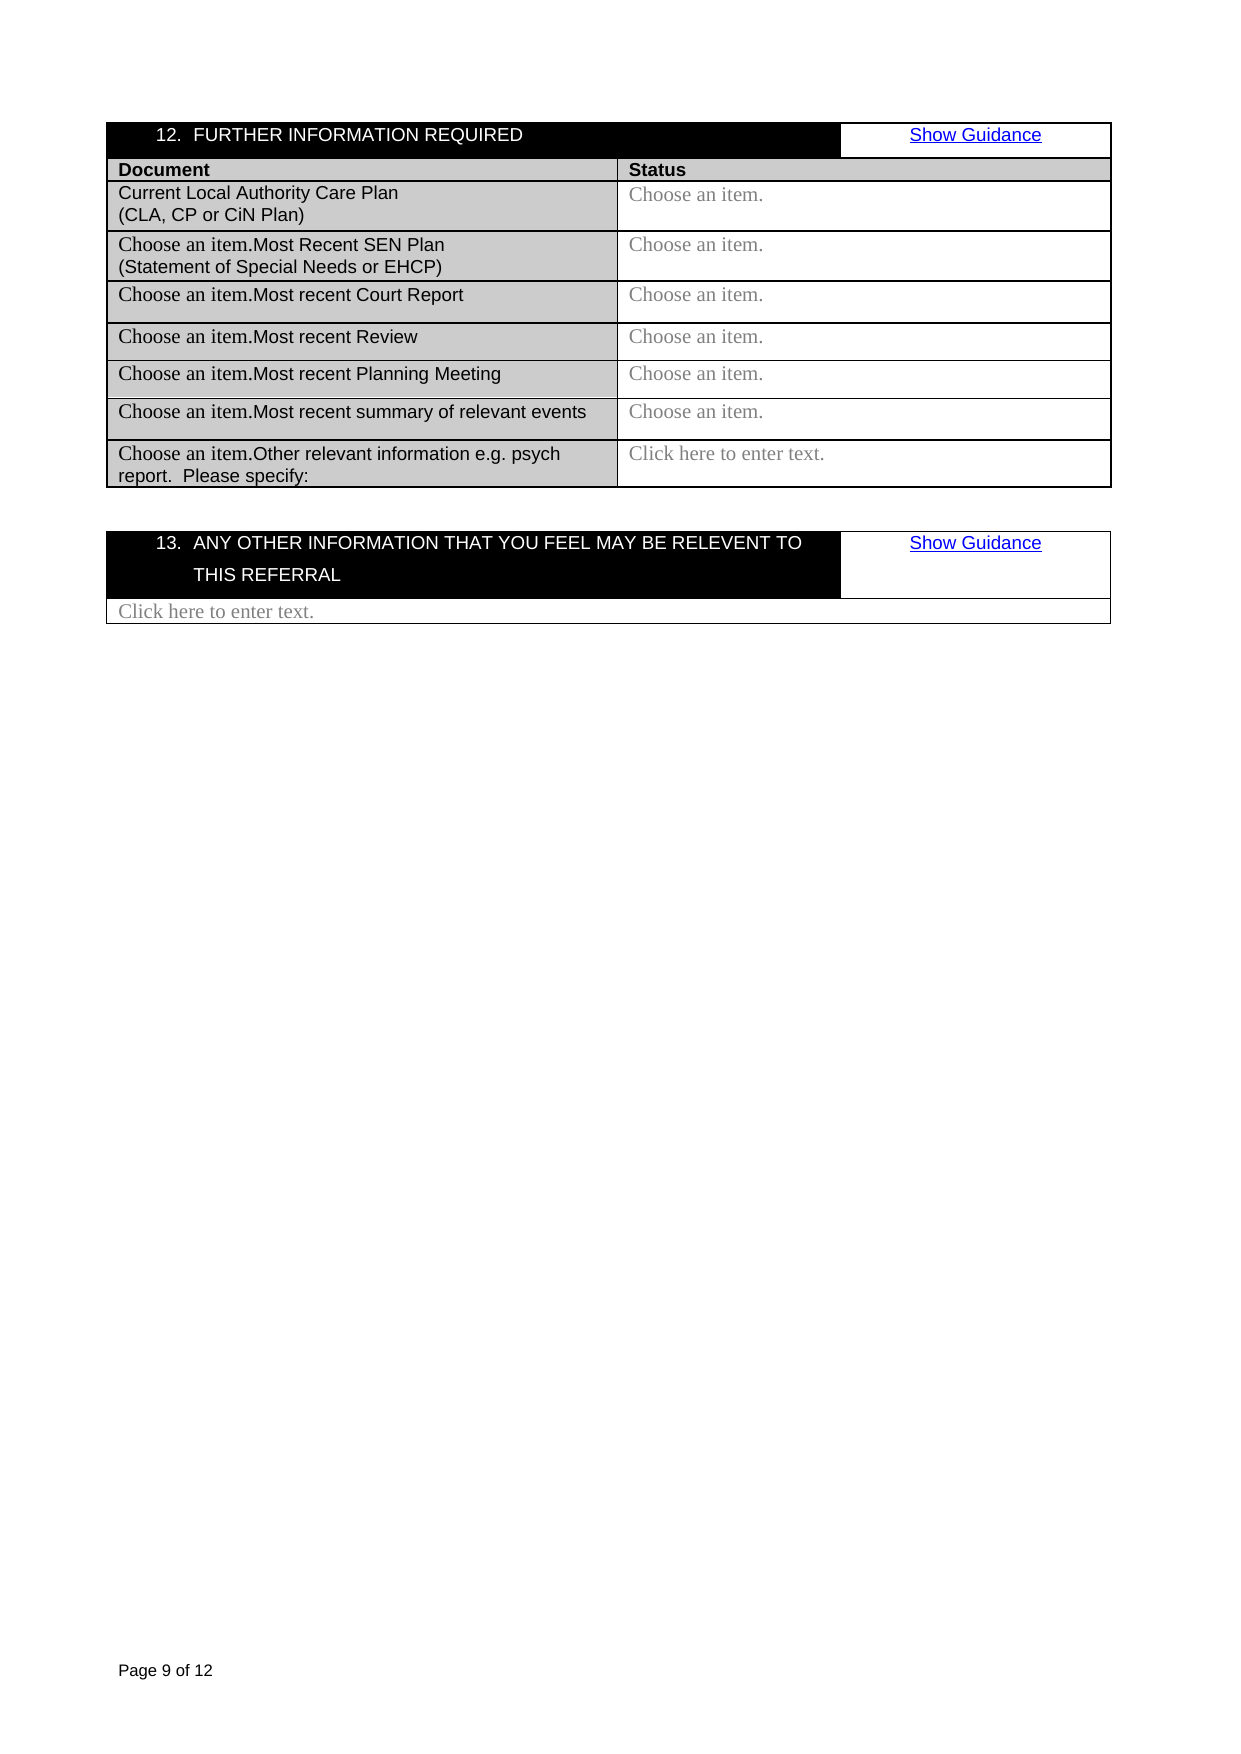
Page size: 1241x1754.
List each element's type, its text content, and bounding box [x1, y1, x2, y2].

table_cell Most recent summary of relevant events [108, 399, 617, 439]
table_cell Other relevant information e.g. psych report. Please specify: [108, 441, 617, 486]
table_header ANY OTHER INFORMATION THAT YOU FEEL MAY BE RELEVENT TO THIS REFERRAL [107, 532, 839, 598]
table_header Show Guidance [841, 124, 1110, 157]
table_cell Status [618, 159, 1110, 180]
table_cell Most recent Court Report [108, 282, 617, 322]
table_cell [1083, 599, 1110, 623]
table_cell Most Recent SEN Plan (Statement of Special Needs or EHCP) [108, 232, 617, 280]
table_cell [107, 599, 1083, 623]
table_header Show Guidance [841, 532, 1110, 598]
table_cell [618, 361, 1110, 397]
table_cell [618, 441, 1110, 486]
table_cell [618, 182, 1110, 230]
table_cell Current Local Authority Care Plan (CLA, CP or CiN Plan) [108, 182, 617, 230]
table_header FURTHER INFORMATION REQUIRED [108, 124, 839, 157]
table_cell Most recent Planning Meeting [108, 361, 617, 397]
table_cell [618, 399, 1110, 439]
table_cell [618, 232, 1110, 280]
table_cell Most recent Review [108, 324, 617, 360]
table_cell Document [108, 159, 617, 180]
table_cell [618, 324, 1110, 360]
table_cell [618, 282, 1110, 322]
